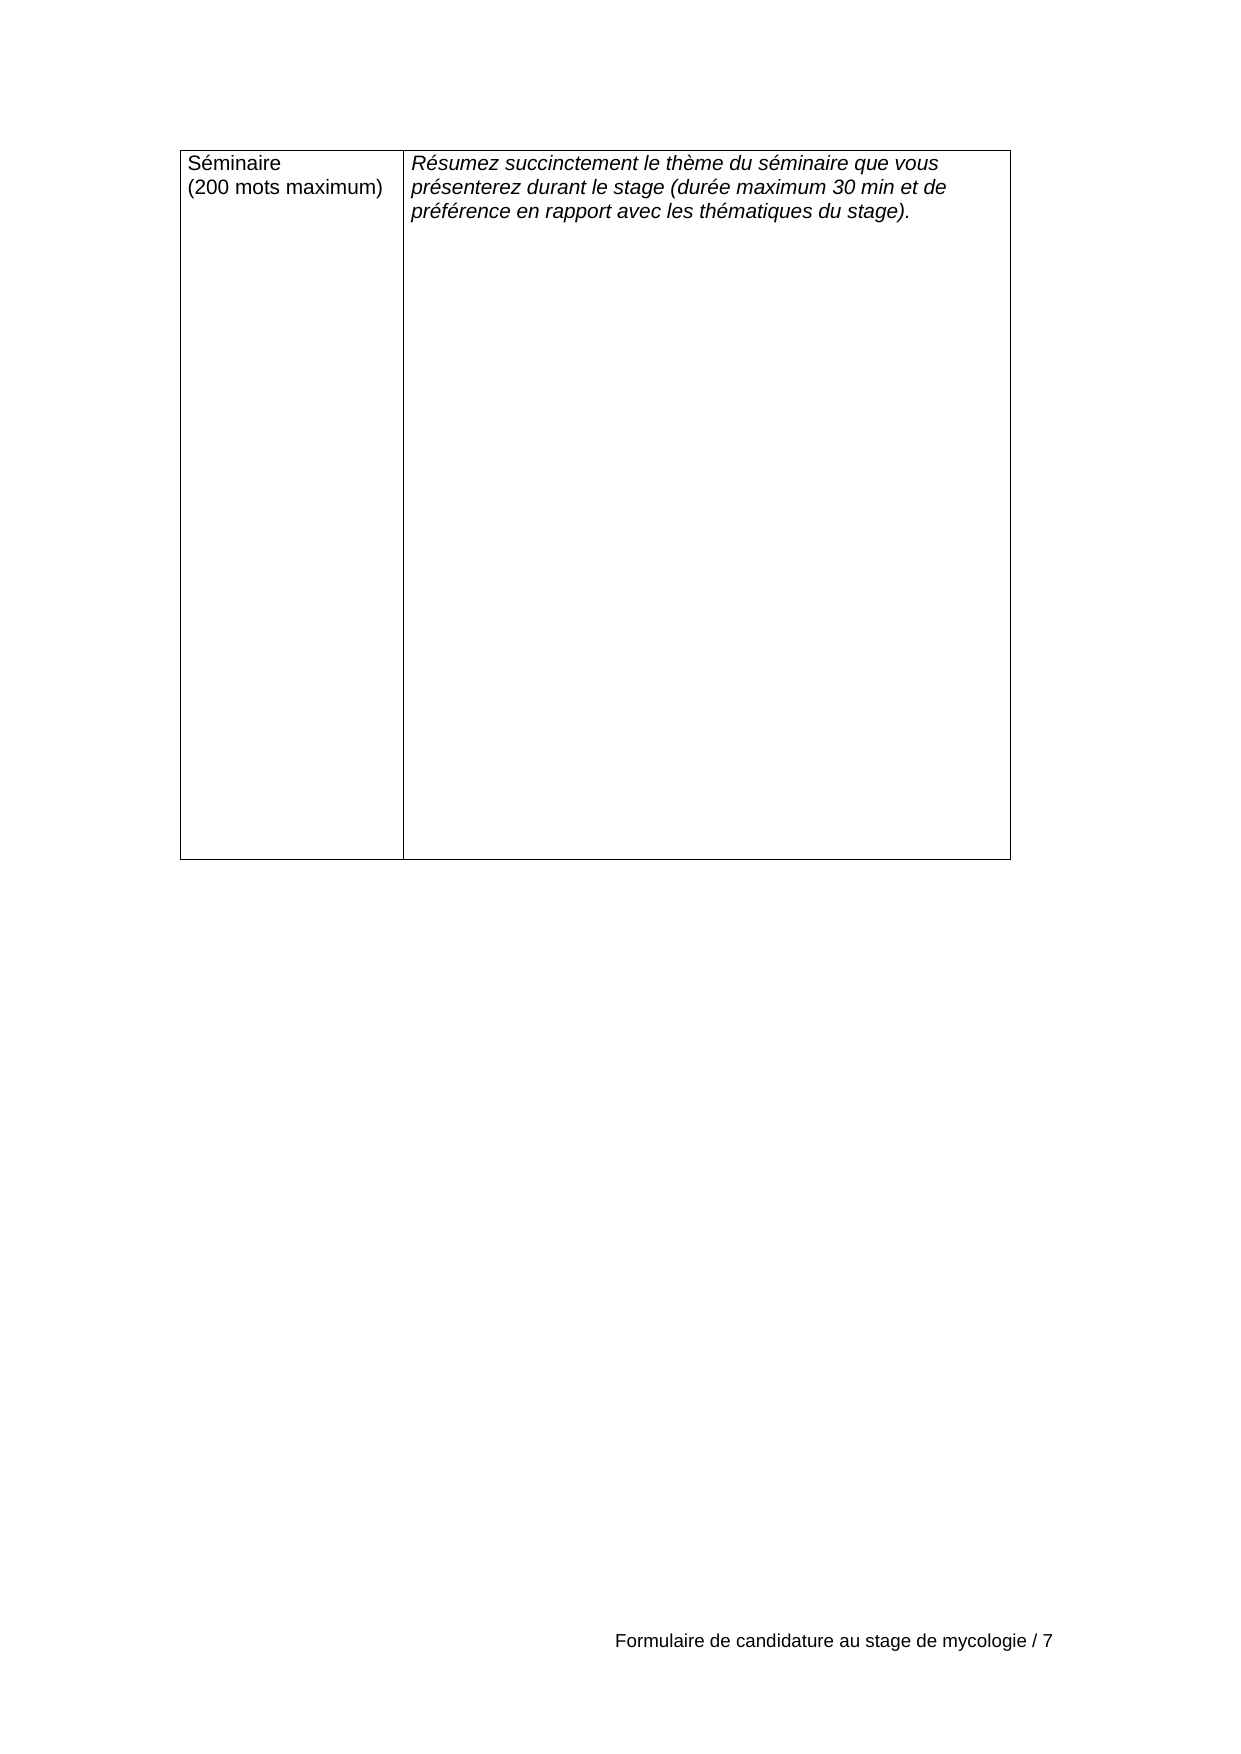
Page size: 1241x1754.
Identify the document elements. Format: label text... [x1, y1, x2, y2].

table_cell Séminaire (200 mots maximum) [181, 151, 403, 859]
table_cell Résumez succinctement le thème du séminaire que vous présenterez durant le stage (durée maximum 30 min et de préférence en rapport avec les thématiques du stage). [404, 151, 1010, 859]
